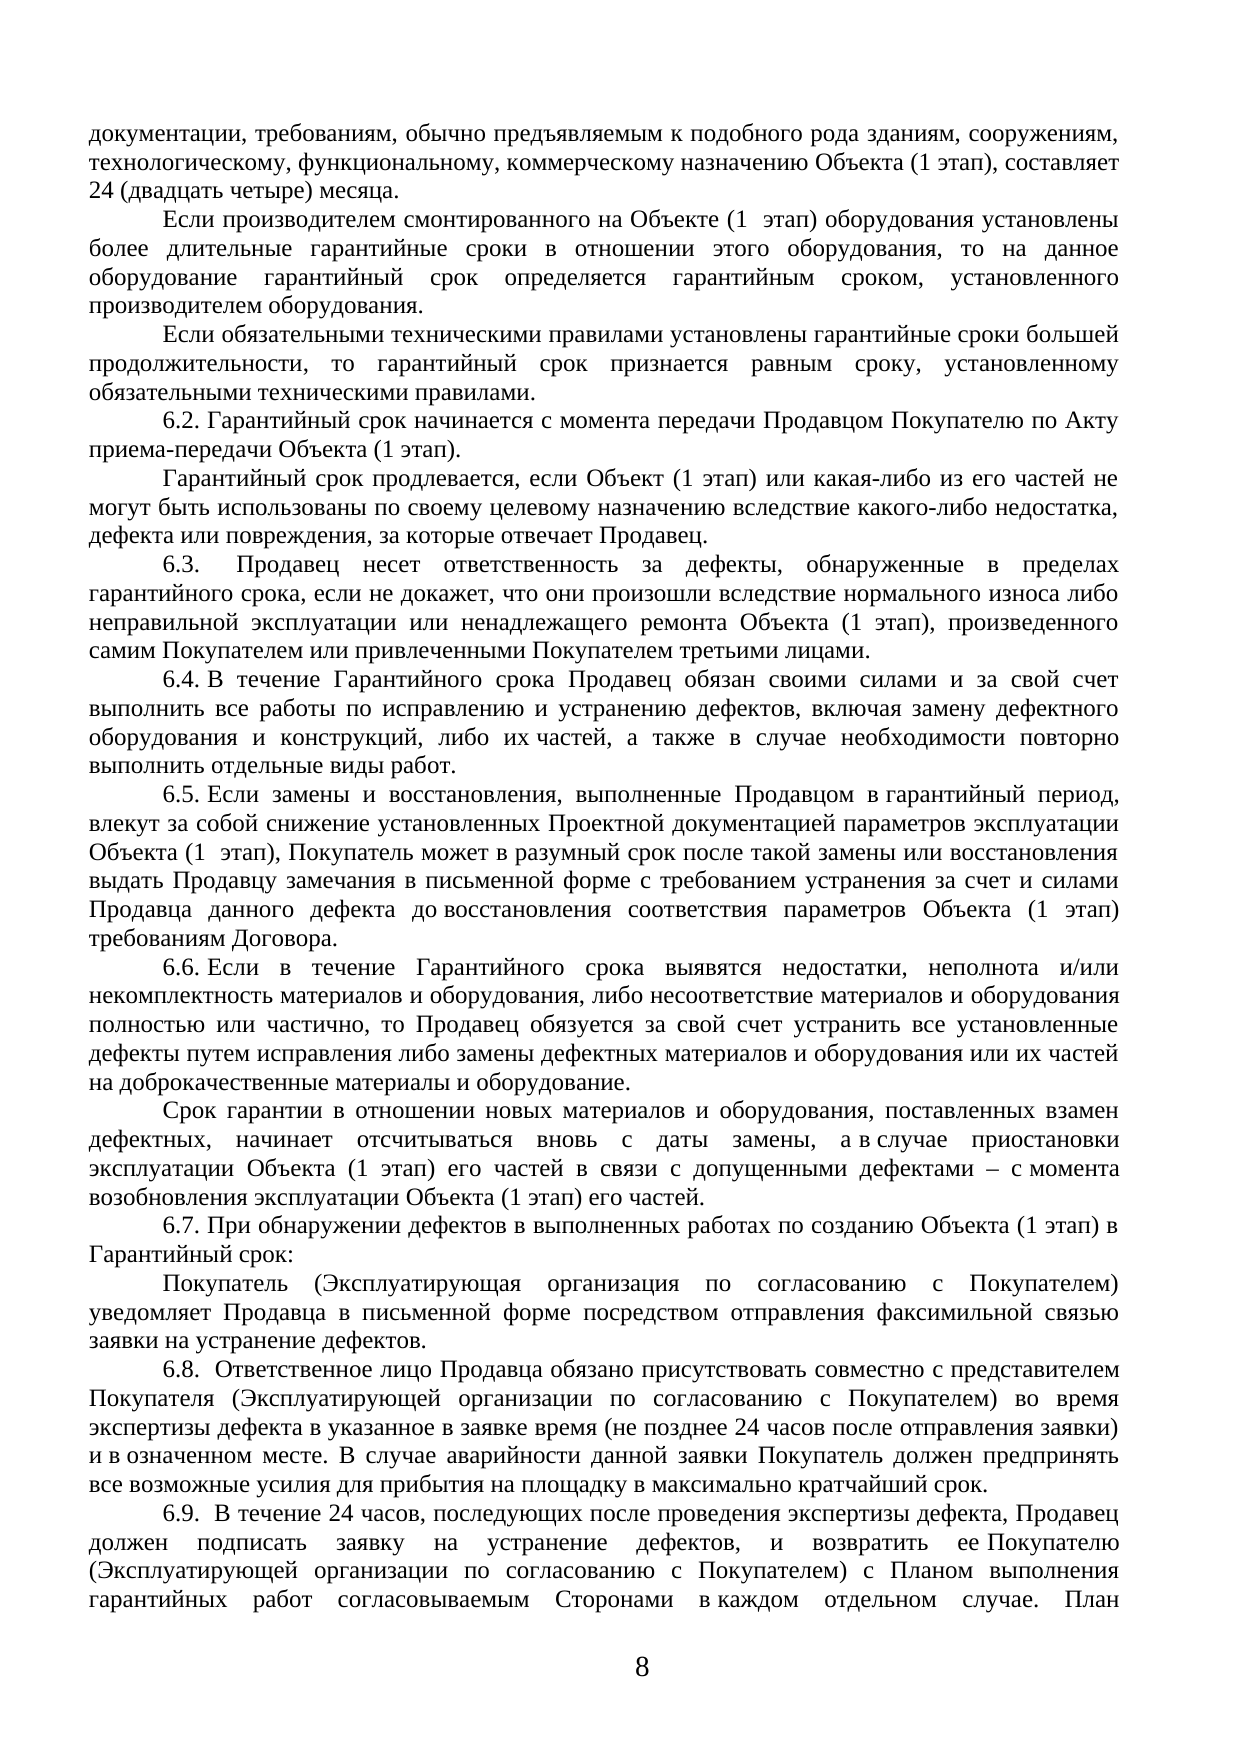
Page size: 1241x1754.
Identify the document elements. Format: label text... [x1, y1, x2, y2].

text 6.5. Если замены и восстановления, выполненные Продавцом в гарантийный период, влекут за собой снижение установленных Проектной документацией параметров эксплуатации Объекта (1 этап), Покупатель может в разумный срок после такой замены или восстановления выдать Продавцу замечания в письменной форме с требованием устранения за счет и силами Продавца данного дефекта до восстановления соответствия параметров Объекта (1 этап) требованиям Договора. [89, 779, 1120, 952]
text 6.3. Продавец несет ответственность за дефекты, обнаруженные в пределах гарантийного срока, если не докажет, что они произошли вследствие нормального износа либо неправильной эксплуатации или ненадлежащего ремонта Объекта (1 этап), произведенного самим Покупателем или привлеченными Покупателем третьими лицами. [89, 549, 1120, 664]
text Гарантийный срок продлевается, если Объект (1 этап) или какая-либо из его частей не могут быть использованы по своему целевому назначению вследствие какого-либо недостатка, дефекта или повреждения, за которые отвечает Продавец. [89, 463, 1120, 549]
text 6.7. При обнаружении дефектов в выполненных работах по созданию Объекта (1 этап) в Гарантийный срок: [89, 1211, 1120, 1268]
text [89, 118, 1120, 204]
text 6.2. Гарантийный срок начинается с момента передачи Продавцом Покупателю по Акту приема-передачи Объекта (1 этап). [89, 406, 1120, 463]
text Если обязательными техническими правилами установлены гарантийные сроки большей продолжительности, то гарантийный срок признается равным сроку, установленному обязательными техническими правилами. [89, 319, 1120, 406]
text Если производителем смонтированного на Объекте (1 этап) оборудования установлены более длительные гарантийные сроки в отношении этого оборудования, то на данное оборудование гарантийный срок определяется гарантийным сроком, установленного производителем оборудования. [89, 204, 1120, 319]
text 6.4. В течение Гарантийного срока Продавец обязан своими силами и за свой счет выполнить все работы по исправлению и устранению дефектов, включая замену дефектного оборудования и конструкций, либо их частей, а также в случае необходимости повторно выполнить отдельные виды работ. [89, 664, 1120, 779]
text Срок гарантии в отношении новых материалов и оборудования, поставленных взамен дефектных, начинает отсчитываться вновь с даты замены, а в случае приостановки эксплуатации Объекта (1 этап) его частей в связи с допущенными дефектами – с момента возобновления эксплуатации Объекта (1 этап) его частей. [89, 1096, 1120, 1211]
text 6.6. Если в течение Гарантийного срока выявятся недостатки, неполнота и/или некомплектность материалов и оборудования, либо несоответствие материалов и оборудования полностью или частично, то Продавец обязуется за свой счет устранить все установленные дефекты путем исправления либо замены дефектных материалов и оборудования или их частей на доброкачественные материалы и оборудование. [89, 952, 1120, 1096]
text 6.8. Ответственное лицо Продавца обязано присутствовать совместно с представителем Покупателя (Эксплуатирующей организации по согласованию с Покупателем) во время экспертизы дефекта в указанное в заявке время (не позднее 24 часов после отправления заявки) и в означенном месте. В случае аварийности данной заявки Покупатель должен предпринять все возможные усилия для прибытия на площадку в максимально кратчайший срок. [89, 1354, 1120, 1498]
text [89, 1498, 1120, 1613]
text Покупатель (Эксплуатирующая организация по согласованию с Покупателем) уведомляет Продавца в письменной форме посредством отправления факсимильной связью заявки на устранение дефектов. [89, 1268, 1120, 1354]
